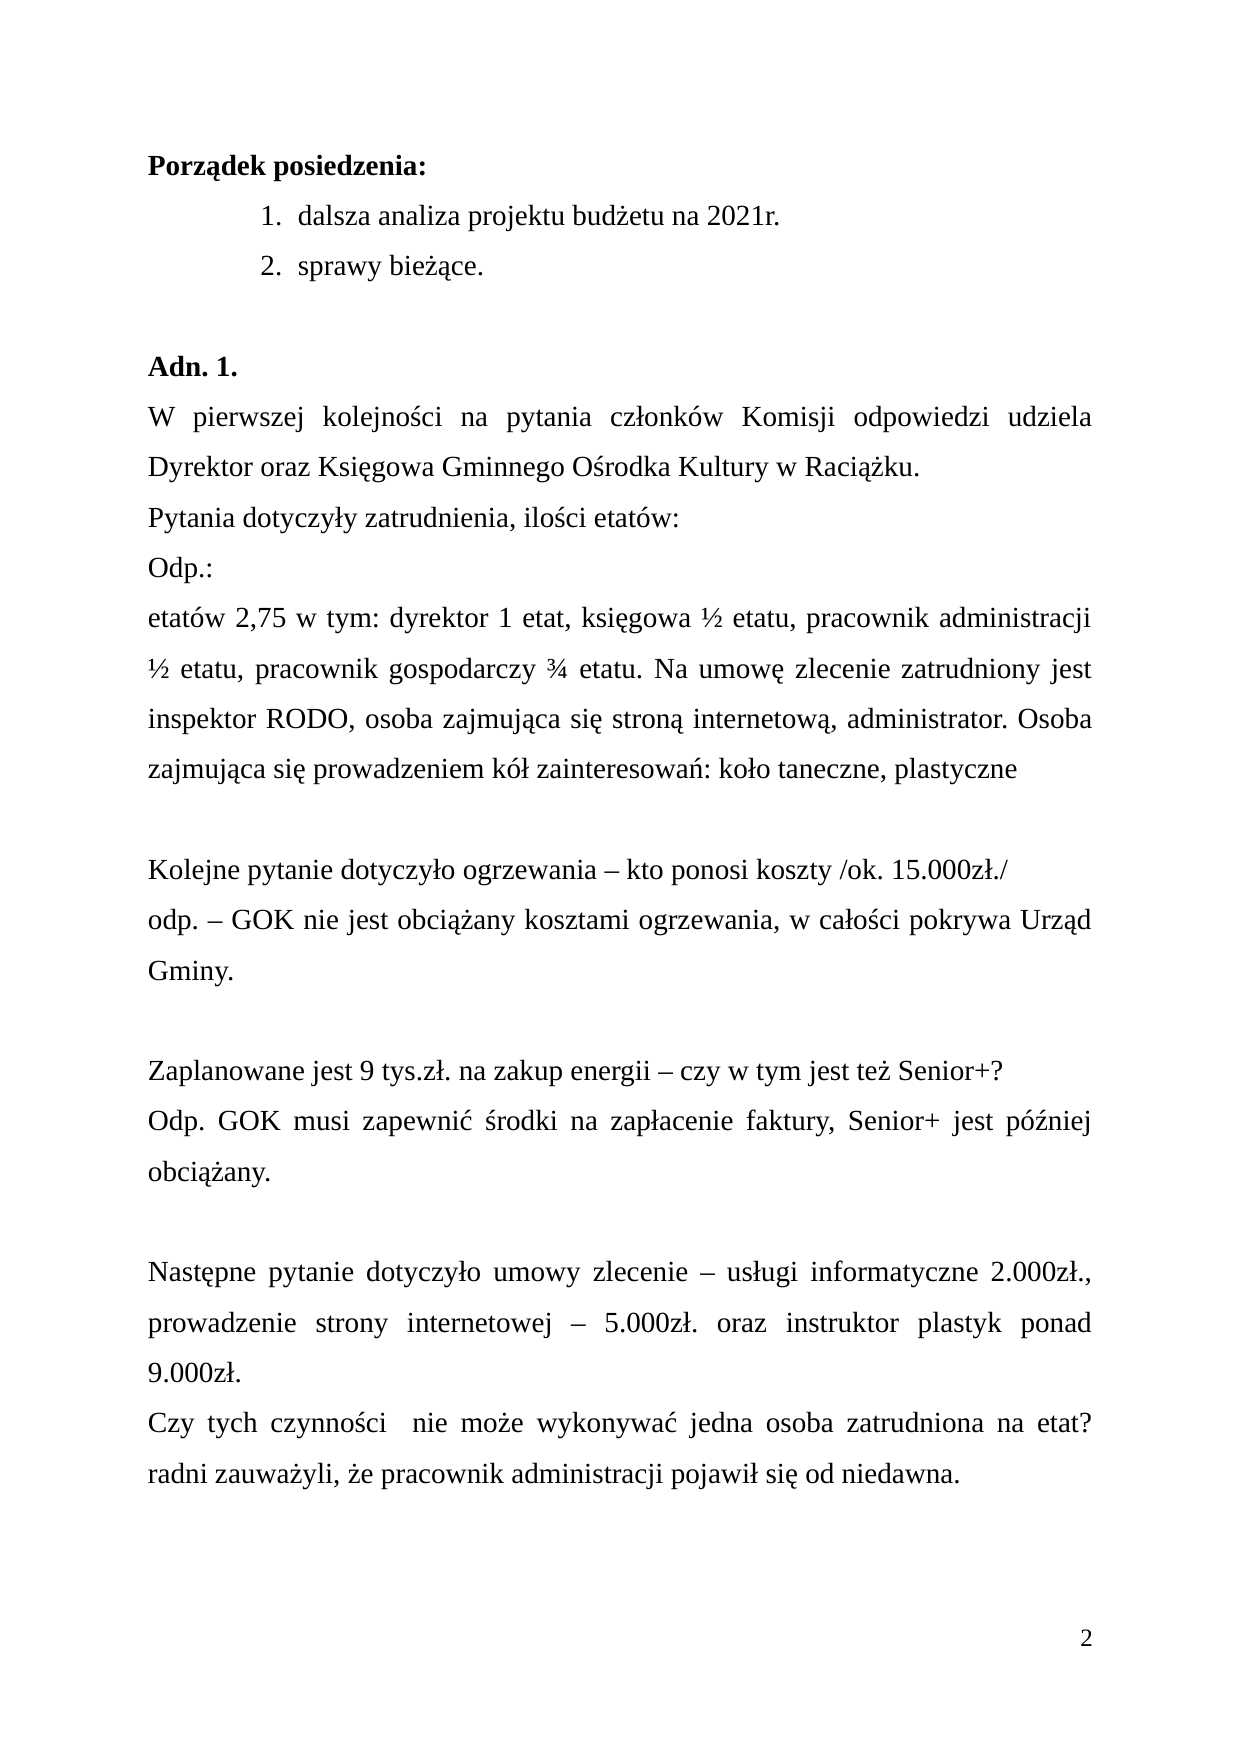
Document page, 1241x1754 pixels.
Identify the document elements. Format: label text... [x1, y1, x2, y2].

text Odp. GOK musi zapewnić środki na zapłacenie faktury, Senior+ jest później obciążany. [148, 1103, 1093, 1187]
text Pytania dotyczyły zatrudnienia, ilości etatów: [148, 500, 1093, 533]
text Odp.: [148, 550, 1093, 584]
text etatów 2,75 w tym: dyrektor 1 etat, księgowa ½ etatu, pracownik administracji ½ etatu, pracownik gospodarczy ¾ etatu. Na umowę zlecenie zatrudniony jest inspektor RODO, osoba zajmująca się stroną internetową, administrator. Osoba zajmująca się prowadzeniem kół zainteresowań: koło taneczne, plastyczne [148, 600, 1093, 785]
text Kolejne pytanie dotyczyło ogrzewania – kto ponosi koszty /ok. 15.000zł./ [148, 852, 1093, 886]
text Czy tych czynności nie może wykonywać jedna osoba zatrudniona na etat? radni zauważyli, że pracownik administracji pojawił się od niedawna. [148, 1405, 1093, 1489]
text Zaplanowane jest 9 tys.zł. na zakup energii – czy w tym jest też Senior+? [148, 1053, 1093, 1087]
list sprawy bieżące. [260, 248, 1093, 282]
text W pierwszej kolejności na pytania członków Komisji odpowiedzi udziela Dyrektor oraz Księgowa Gminnego Ośrodka Kultury w Raciążku. [148, 399, 1093, 483]
list dalsza analiza projektu budżetu na 2021r. [260, 198, 1093, 231]
text Następne pytanie dotyczyło umowy zlecenie – usługi informatyczne 2.000zł., prowadzenie strony internetowej – 5.000zł. oraz instruktor plastyk ponad 9.000zł. [148, 1254, 1093, 1389]
text odp. – GOK nie jest obciążany kosztami ogrzewania, w całości pokrywa Urząd Gminy. [148, 902, 1093, 986]
text Porządek posiedzenia: [148, 148, 1093, 181]
text Adn. 1. [148, 349, 1093, 382]
